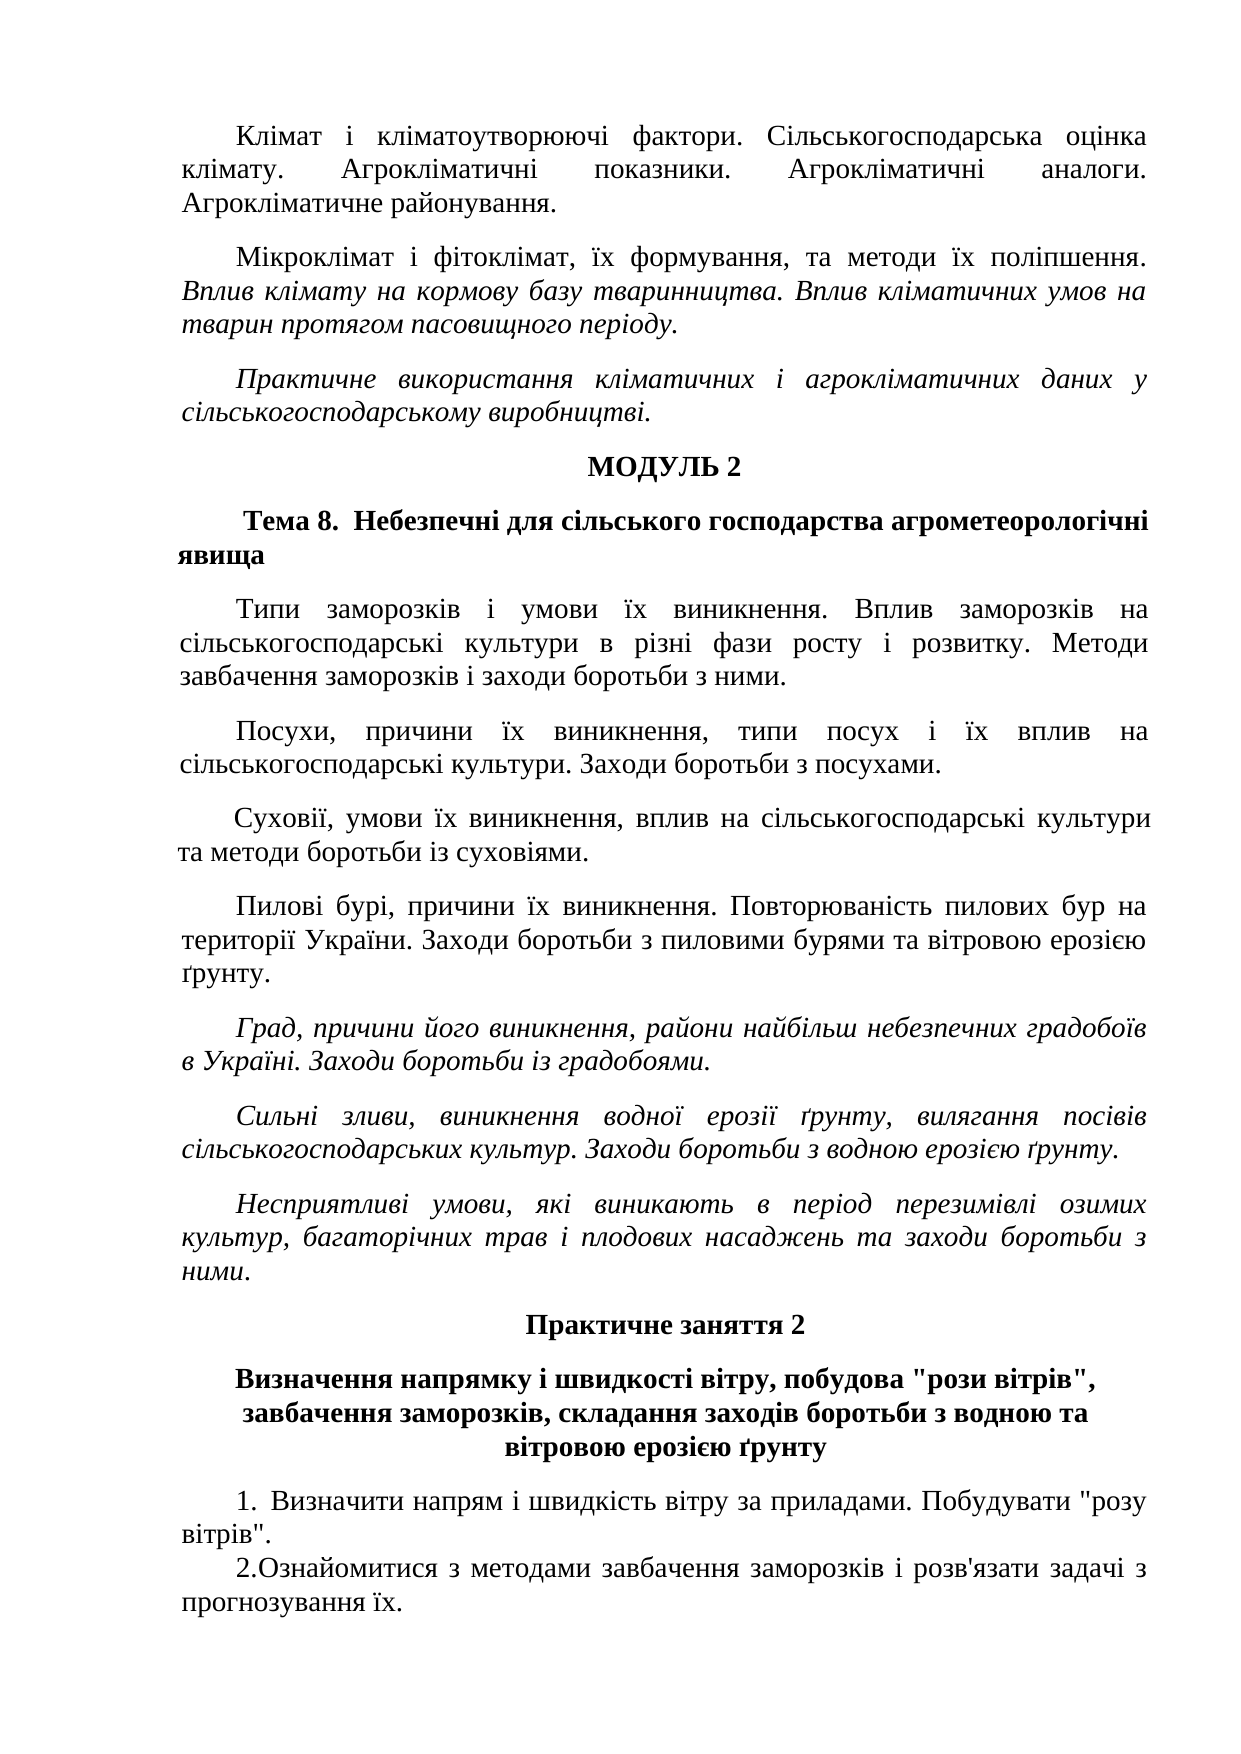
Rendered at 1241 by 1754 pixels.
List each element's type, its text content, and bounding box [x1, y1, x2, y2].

text Посухи, причини їх виникнення, типи посух і їх вплив на сільськогосподарські культури. Заходи боротьби з посухами. [179, 713, 1149, 780]
text Практичне використання кліматичних і агрокліматичних даних у сільськогосподарському виробництві. [181, 361, 1147, 428]
text МОДУЛЬ 2 [177, 449, 1152, 482]
text Практичне заняття 2 [179, 1307, 1152, 1341]
text Мікроклімат і фітоклімат, їх формування, та методи їх поліпшення. Вплив клімату на кормову базу тваринництва. Вплив кліматичних умов на тварин протягом пасовищного періоду. [181, 239, 1147, 340]
text Клімат і кліматоутворюючі фактори. Сільськогосподарська оцінка клімату. Агрокліматичні показники. Агрокліматичні аналоги. Агрокліматичне районування. [181, 118, 1147, 219]
text Тема 8. Небезпечні для сільського господарства агрометеорологічні явища [177, 503, 1152, 570]
text Несприятливі умови, які виникають в період перезимівлі озимих культур, багаторічних трав і плодових насаджень та заходи боротьби з ними. [181, 1186, 1147, 1286]
text Визначення напрямку і швидкості вітру, побудова "рози вітрів", завбачення заморозків, складання заходів боротьби з водною та вітровою ерозією ґрунту [179, 1362, 1152, 1462]
text Сильні зливи, виникнення водної ерозії ґрунту, вилягання посівів сільськогосподарських культур. Заходи боротьби з водною ерозією ґрунту. [181, 1098, 1147, 1165]
text Суховії, умови їх виникнення, вплив на сільськогосподарські культури та методи боротьби із суховіями. [177, 801, 1152, 868]
text Типи заморозків і умови їх виникнення. Вплив заморозків на сільськогосподарські культури в різні фази росту і розвитку. Методи завбачення заморозків і заходи боротьби з ними. [179, 591, 1149, 692]
list Ознайомитися з методами завбачення заморозків і розв'язати задачі з прогнозування їх. [181, 1550, 1147, 1617]
list Визначити напрям і швидкість вітру за приладами. Побудувати "розу вітрів". [181, 1483, 1147, 1550]
text Град, причини його виникнення, райони найбільш небезпечних градобоїв в Україні. Заходи боротьби із градобоями. [181, 1010, 1147, 1077]
text Пилові бурі, причини їх виникнення. Повторюваність пилових бур на території України. Заходи боротьби з пиловими бурями та вітровою ерозією ґрунту. [181, 888, 1147, 989]
